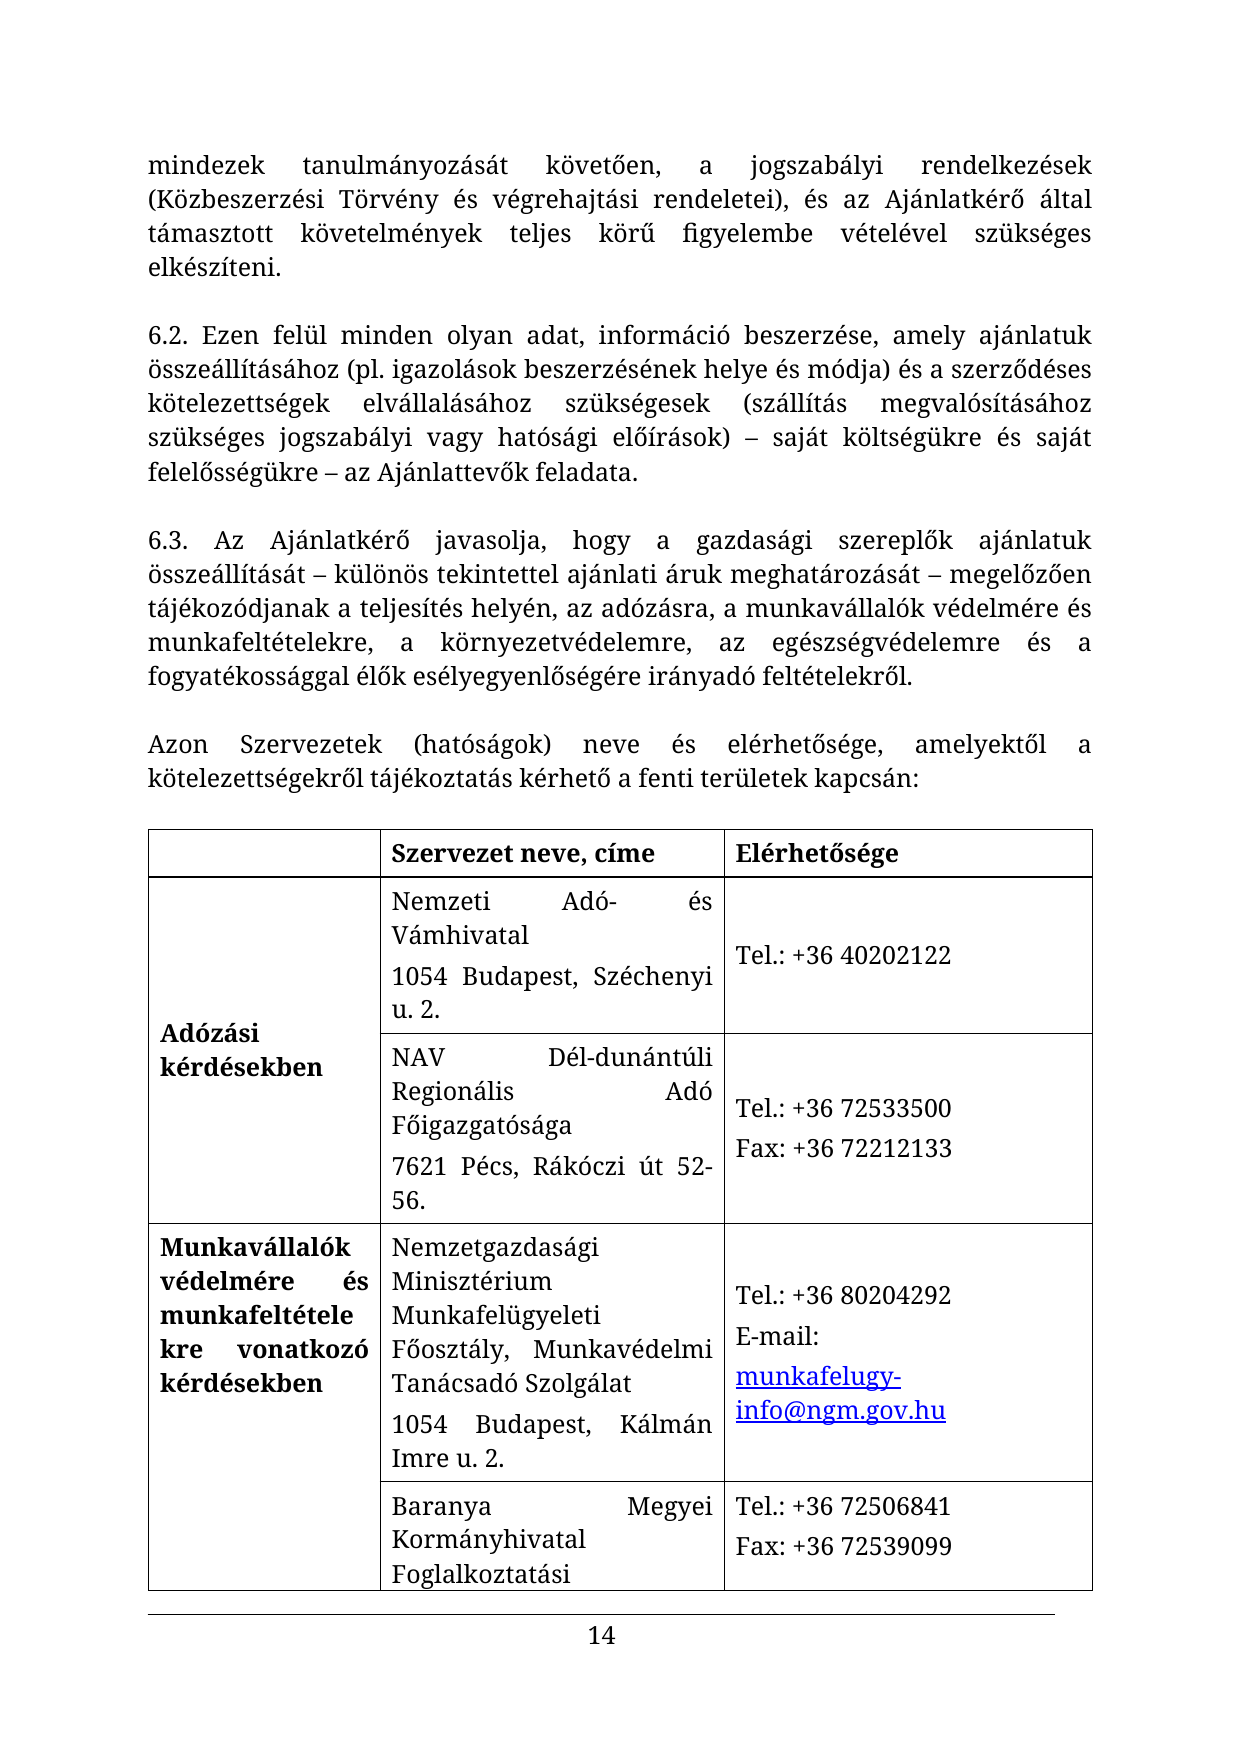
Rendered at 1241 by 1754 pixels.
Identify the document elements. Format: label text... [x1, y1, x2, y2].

table_header Elérhetősége [725, 830, 1092, 876]
text 6.2. Ezen felül minden olyan adat, információ beszerzése, amely ajánlatuk összeállításához (pl. igazolások beszerzésének helye és módja) és a szerződéses kötelezettségek elvállalásához szükségesek (szállítás megvalósításához szükséges jogszabályi vagy hatósági előírások) – saját költségükre és saját felelősségükre – az Ajánlattevők feladata. [148, 318, 1093, 488]
table_cell Tel.: +36 72533500 Fax: +36 72212133 [725, 1034, 1092, 1223]
text Azon Szervezetek (hatóságok) neve és elérhetősége, amelyektől a kötelezettségekről tájékoztatás kérhető a fenti területek kapcsán: [148, 727, 1093, 795]
table_cell Tel.: +36 80204292 E-mail: munkafelugy-info@ngm.gov.hu [725, 1224, 1092, 1481]
table_header Szervezet neve, címe [381, 830, 724, 876]
table_cell NAV Dél-dunántúli Regionális Adó Főigazgatósága 7621 Pécs, Rákóczi út 52-56. [381, 1034, 724, 1223]
table_cell Nemzeti Adó- és Vámhivatal 1054 Budapest, Széchenyi u. 2. [381, 878, 724, 1032]
table_cell Tel.: +36 40202122 [725, 878, 1092, 1032]
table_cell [381, 1482, 724, 1590]
table_cell Munkavállalók védelmére és munkafeltételekre vonatkozó kérdésekben [149, 1224, 380, 1590]
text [148, 148, 1093, 284]
text 6.3. Az Ajánlatkérő javasolja, hogy a gazdasági szereplők ajánlatuk összeállítását – különös tekintettel ajánlati áruk meghatározását – megelőzően tájékozódjanak a teljesítés helyén, az adózásra, a munkavállalók védelmére és munkafeltételekre, a környezetvédelemre, az egészségvédelemre és a fogyatékossággal élők esélyegyenlőségére irányadó feltételekről. [148, 522, 1093, 693]
table_header [149, 830, 380, 876]
table_cell Nemzetgazdasági Minisztérium Munkafelügyeleti Főosztály, Munkavédelmi Tanácsadó Szolgálat 1054 Budapest, Kálmán Imre u. 2. [381, 1224, 724, 1481]
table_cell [725, 1482, 1092, 1590]
table_cell Adózási kérdésekben [149, 878, 380, 1223]
